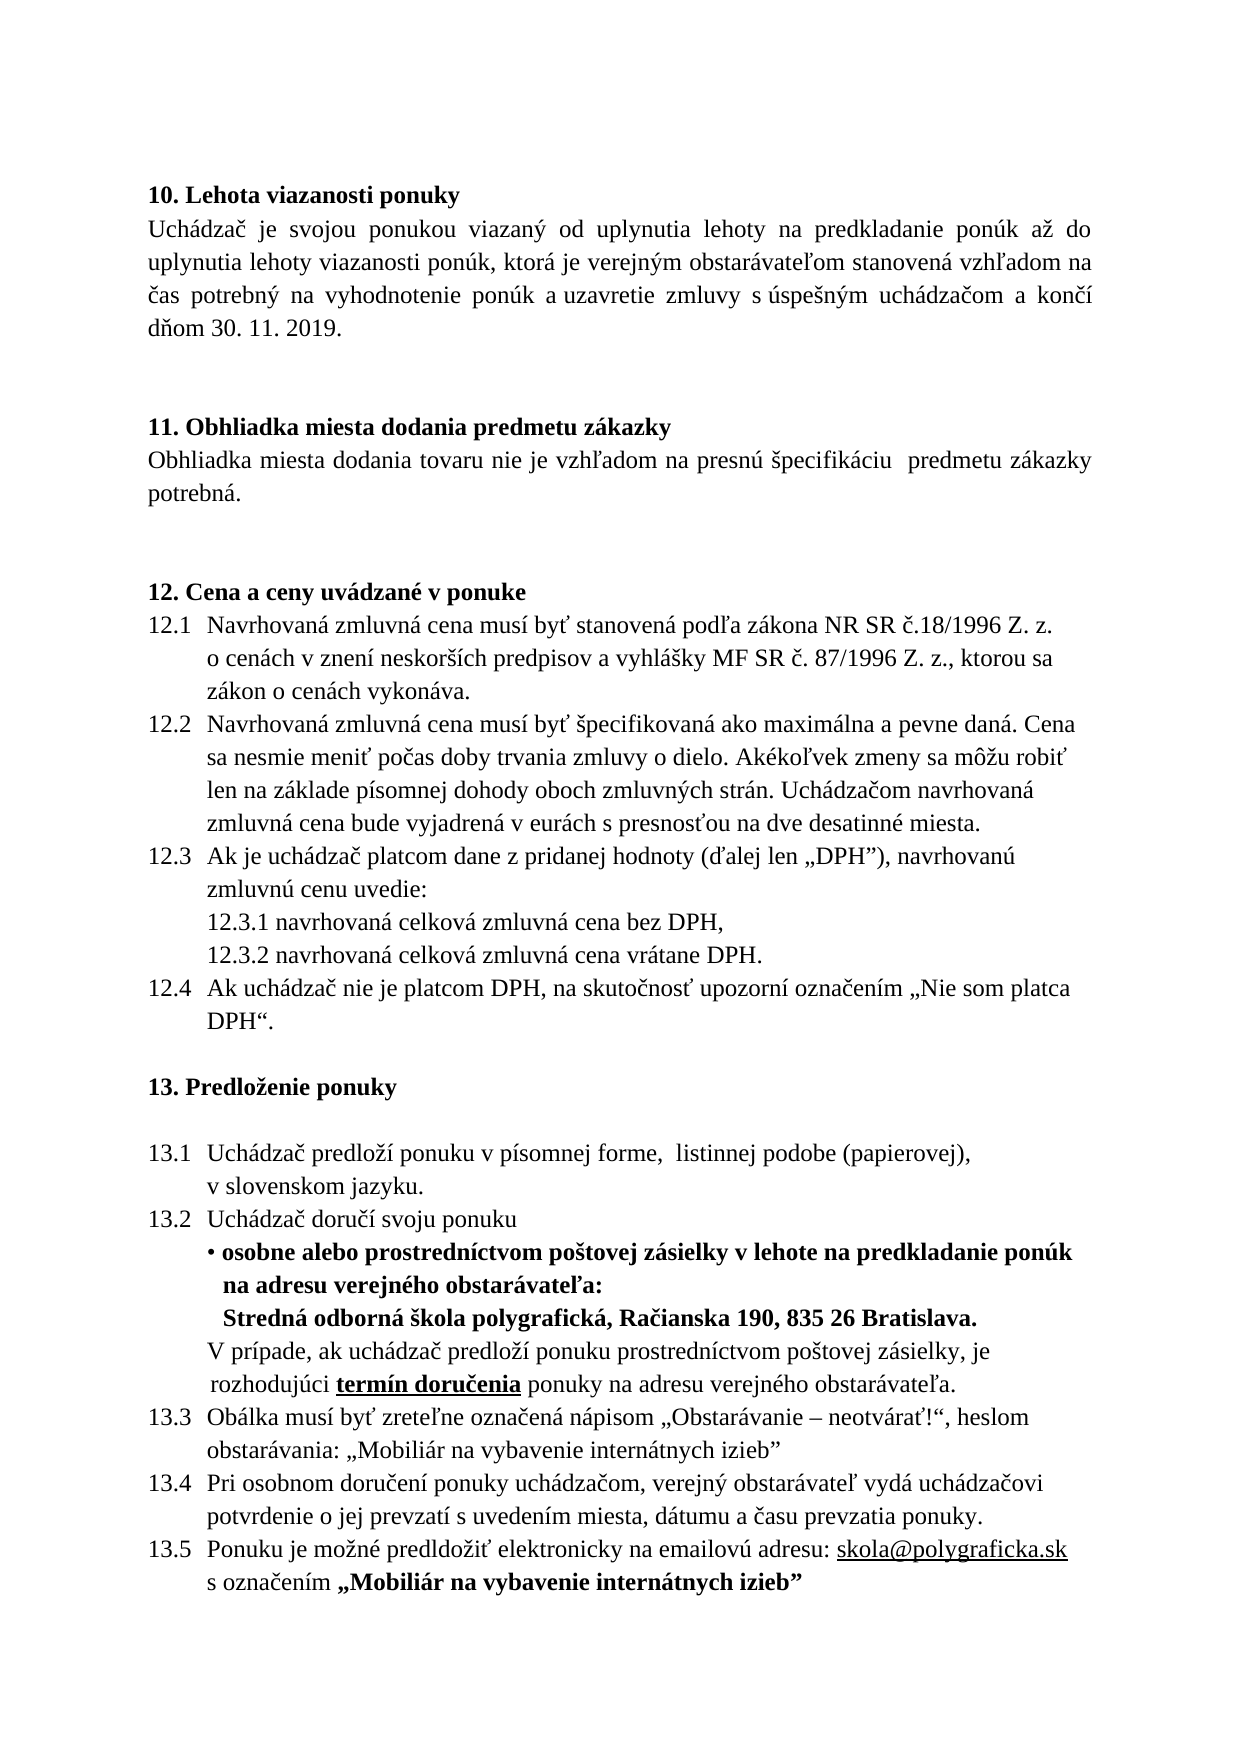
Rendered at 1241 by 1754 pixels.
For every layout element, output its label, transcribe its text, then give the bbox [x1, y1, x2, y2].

text DPH“. [148, 1006, 1093, 1035]
text 13.3 Obálka musí byť zreteľne označená nápisom „Obstarávanie – neotvárať!“, heslom [148, 1402, 1093, 1431]
text v slovenskom jazyku. [148, 1171, 1093, 1200]
text potvrdenie o jej prevzatí s uvedením miesta, dátumu a času prevzatia ponuky. [148, 1501, 1093, 1530]
text 12.4 Ak uchádzač nie je platcom DPH, na skutočnosť upozorní označením „Nie som platca [148, 973, 1093, 1002]
text 12.1 Navrhovaná zmluvná cena musí byť stanovená podľa zákona NR SR č.18/1996 Z. z. [148, 610, 1093, 639]
text 12.3.1 navrhovaná celková zmluvná cena bez DPH, [148, 907, 1093, 936]
text 13.4 Pri osobnom doručení ponuky uchádzačom, verejný obstarávateľ vydá uchádzačovi [148, 1468, 1093, 1497]
text zákon o cenách vykonáva. [148, 676, 1093, 705]
text len na základe písomnej dohody oboch zmluvných strán. Uchádzačom navrhovaná [148, 775, 1093, 804]
text 10. Lehota viazanosti ponuky [148, 181, 1093, 209]
text na adresu verejného obstarávateľa: [148, 1270, 1093, 1299]
text 13.1 Uchádzač predloží ponuku v písomnej forme, listinnej podobe (papierovej), [148, 1138, 1093, 1167]
text zmluvnú cenu uvedie: [148, 874, 1093, 903]
text 12.3.2 navrhovaná celková zmluvná cena vrátane DPH. [148, 940, 1093, 969]
text Uchádzač je svojou ponukou viazaný od uplynutia lehoty na predkladanie ponúk až do uplynutia lehoty viazanosti ponúk, ktorá je verejným obstarávateľom stanovená vzhľadom na čas potrebný na vyhodnotenie ponúk a uzavretie zmluvy s úspešným uchádzačom a končí dňom 30. 11. 2019. [148, 214, 1093, 341]
text 11. Obhliadka miesta dodania predmetu zákazky [148, 412, 1093, 441]
text Obhliadka miesta dodania tovaru nie je vzhľadom na presnú špecifikáciu predmetu zákazky potrebná. [148, 445, 1093, 507]
text sa nesmie meniť počas doby trvania zmluvy o dielo. Akékoľvek zmeny sa môžu robiť [148, 742, 1093, 771]
text • osobne alebo prostredníctvom poštovej zásielky v lehote na predkladanie ponúk [148, 1237, 1093, 1266]
text s označením „Mobiliár na vybavenie internátnych izieb” [148, 1567, 1093, 1596]
text 12.3 Ak je uchádzač platcom dane z pridanej hodnoty (ďalej len „DPH”), navrhovanú [148, 841, 1093, 870]
text 12. Cena a ceny uvádzané v ponuke [148, 577, 1093, 606]
text zmluvná cena bude vyjadrená v eurách s presnosťou na dve desatinné miesta. [148, 808, 1093, 837]
text 13.5 Ponuku je možné predldožiť elektronicky na emailovú adresu: skola@polygraficka.sk [148, 1534, 1093, 1563]
text o cenách v znení neskorších predpisov a vyhlášky MF SR č. 87/1996 Z. z., ktorou sa [148, 643, 1093, 672]
text 13. Predloženie ponuky [148, 1072, 1093, 1101]
text V prípade, ak uchádzač predloží ponuku prostredníctvom poštovej zásielky, je [148, 1336, 1093, 1365]
text 12.2 Navrhovaná zmluvná cena musí byť špecifikovaná ako maximálna a pevne daná. Cena [148, 709, 1093, 738]
text rozhodujúci termín doručenia ponuky na adresu verejného obstarávateľa. [148, 1369, 1093, 1398]
text Stredná odborná škola polygrafická, Račianska 190, 835 26 Bratislava. [148, 1303, 1093, 1332]
text obstarávania: „Mobiliár na vybavenie internátnych izieb” [148, 1435, 1093, 1464]
text 13.2 Uchádzač doručí svoju ponuku [148, 1204, 1093, 1233]
